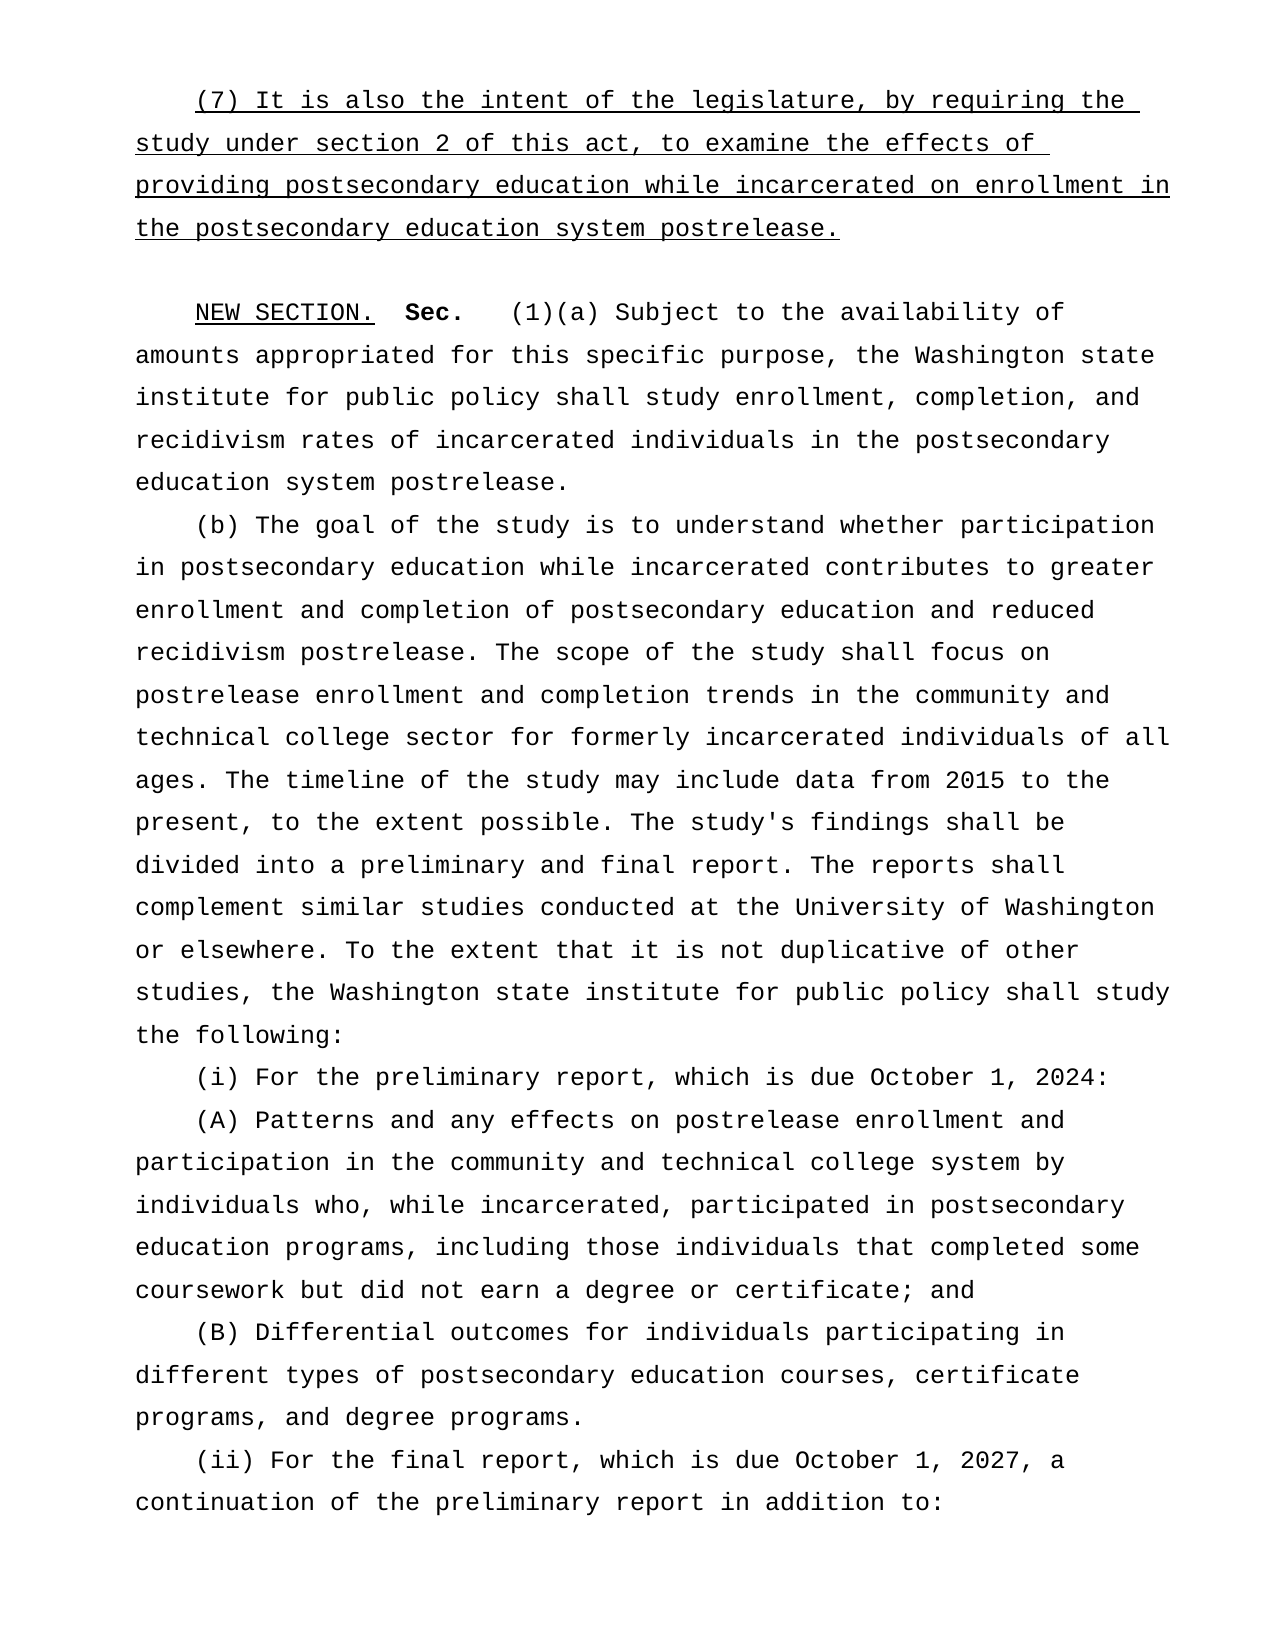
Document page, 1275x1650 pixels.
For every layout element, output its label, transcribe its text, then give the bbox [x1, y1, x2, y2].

text (i) For the preliminary report, which is due October 1, 2024: [135, 1052, 1170, 1094]
text (b) The goal of the study is to understand whether participation in postsecondary education while incarcerated contributes to greater enrollment and completion of postsecondary education and reduced recidivism postrelease. The scope of the study shall focus on postrelease enrollment and completion trends in the community and technical college sector for formerly incarcerated individuals of all ages. The timeline of the study may include data from 2015 to the present, to the extent possible. The study's findings shall be divided into a preliminary and final report. The reports shall complement similar studies conducted at the University of Washington or elsewhere. To the extent that it is not duplicative of other studies, the Washington state institute for public policy shall study the following: [135, 499, 1170, 1052]
text (A) Patterns and any effects on postrelease enrollment and participation in the community and technical college system by individuals who, while incarcerated, participated in postsecondary education programs, including those individuals that completed some coursework but did not earn a degree or certificate; and [135, 1094, 1170, 1307]
text (7) It is also the intent of the legislature, by requiring the study under section 2 of this act, to examine the effects of providing postsecondary education while incarcerated on enrollment in the postsecondary education system postrelease. [135, 75, 1170, 196]
text (7) It is also the intent of the legislature, by requiring the study under section 2 of this act, to examine the effects of providing postsecondary education while incarcerated on enrollment in the postsecondary education system postrelease. [135, 198, 1170, 245]
text NEW SECTION. Sec. (1)(a) Subject to the availability of amounts appropriated for this specific purpose, the Washington state institute for public policy shall study enrollment, completion, and recidivism rates of incarcerated individuals in the postsecondary education system postrelease. [135, 287, 1170, 499]
text (B) Differential outcomes for individuals participating in different types of postsecondary education courses, certificate programs, and degree programs. [135, 1307, 1170, 1434]
text (ii) For the final report, which is due October 1, 2027, a continuation of the preliminary report in addition to: [135, 1434, 1170, 1519]
